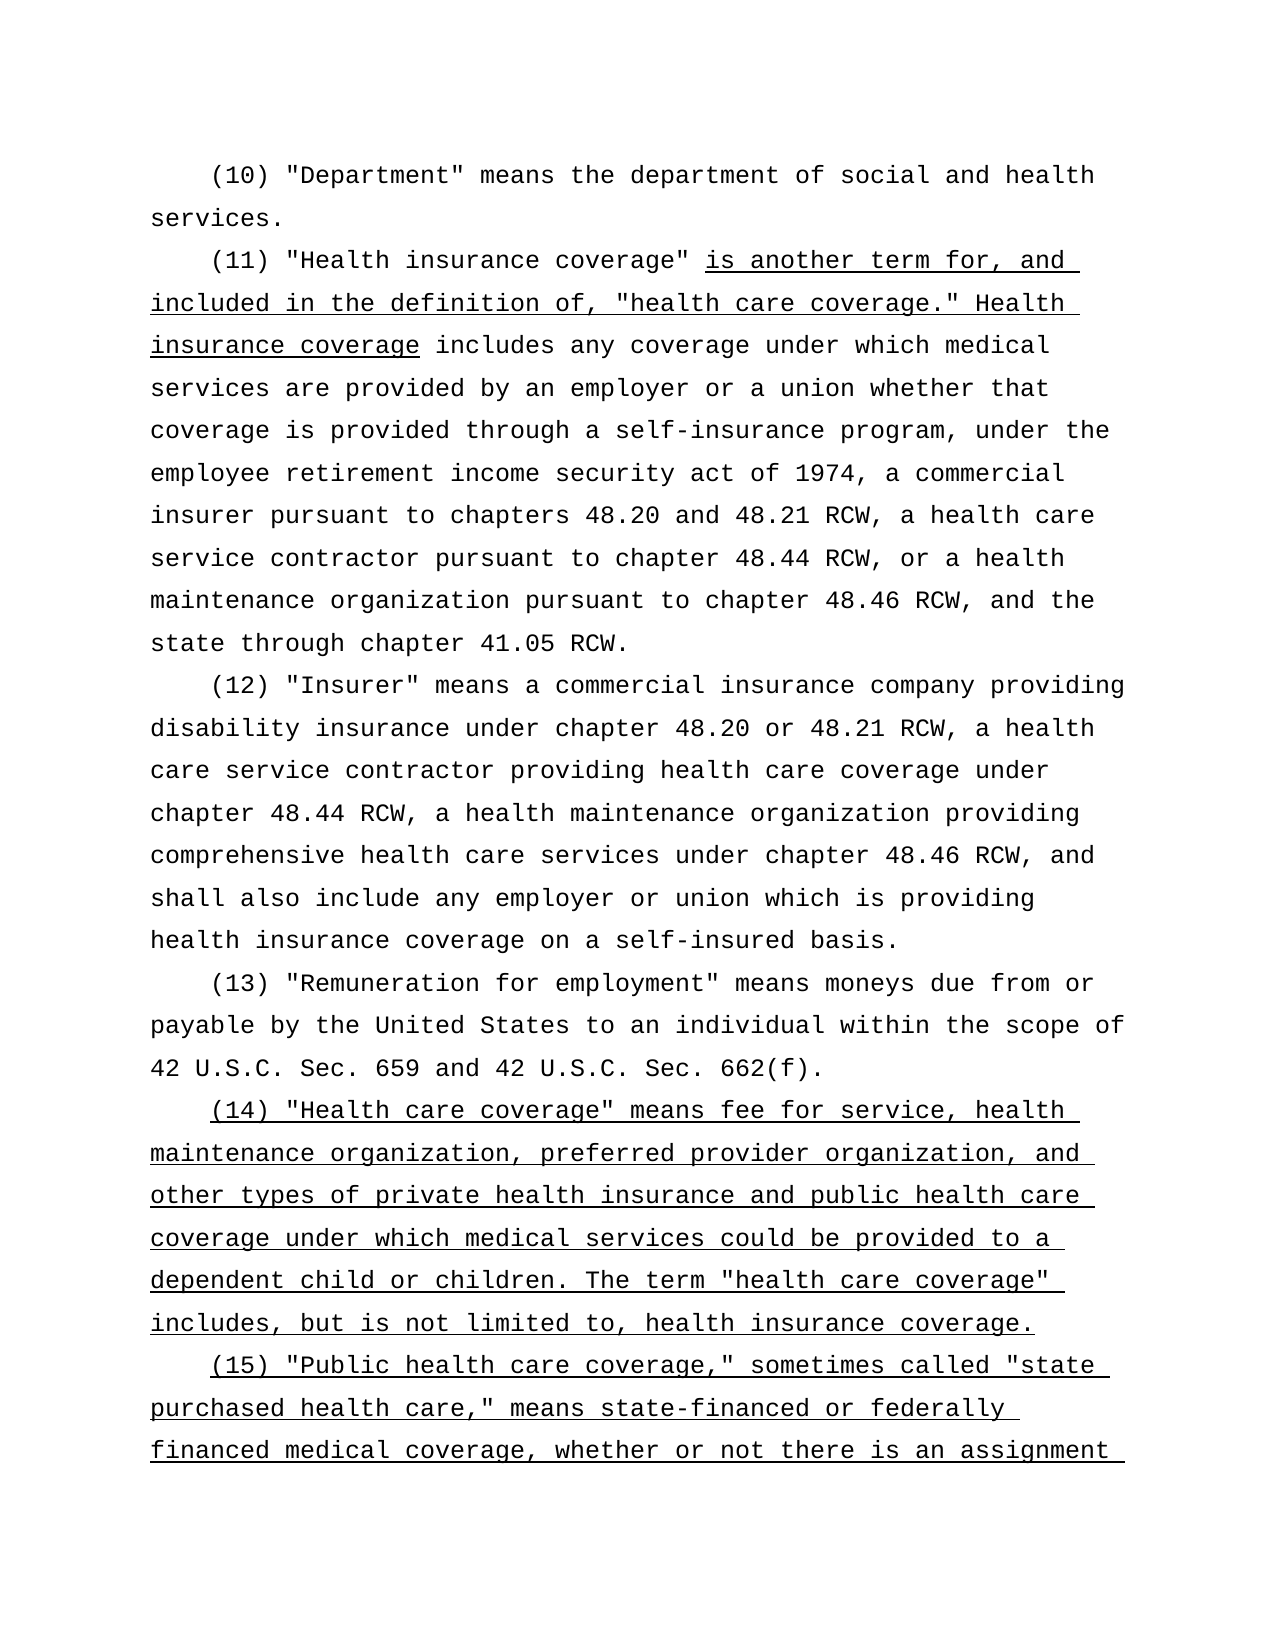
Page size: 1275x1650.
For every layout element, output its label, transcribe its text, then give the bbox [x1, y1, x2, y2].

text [150, 1340, 1125, 1461]
text (11) "Health insurance coverage" is another term for, and included in the definition of, "health care coverage." Health insurance coverage includes any coverage under which medical services are provided by an employer or a union whether that coverage is provided through a self-insurance program, under the employee retirement income security act of 1974, a commercial insurer pursuant to chapters 48.20 and 48.21 RCW, a health care service contractor pursuant to chapter 48.44 RCW, or a health maintenance organization pursuant to chapter 48.46 RCW, and the state through chapter 41.05 RCW. [150, 235, 1125, 660]
text (10) "Department" means the department of social and health services. [150, 150, 1125, 235]
text (12) "Insurer" means a commercial insurance company providing disability insurance under chapter 48.20 or 48.21 RCW, a health care service contractor providing health care coverage under chapter 48.44 RCW, a health maintenance organization providing comprehensive health care services under chapter 48.46 RCW, and shall also include any employer or union which is providing health insurance coverage on a self-insured basis. [150, 660, 1125, 957]
text (13) "Remuneration for employment" means moneys due from or payable by the United States to an individual within the scope of 42 U.S.C. Sec. 659 and 42 U.S.C. Sec. 662(f). [150, 957, 1125, 1085]
text (14) "Health care coverage" means fee for service, health maintenance organization, preferred provider organization, and other types of private health insurance and public health care coverage under which medical services could be provided to a dependent child or children. The term "health care coverage" includes, but is not limited to, health insurance coverage. [150, 1085, 1125, 1340]
